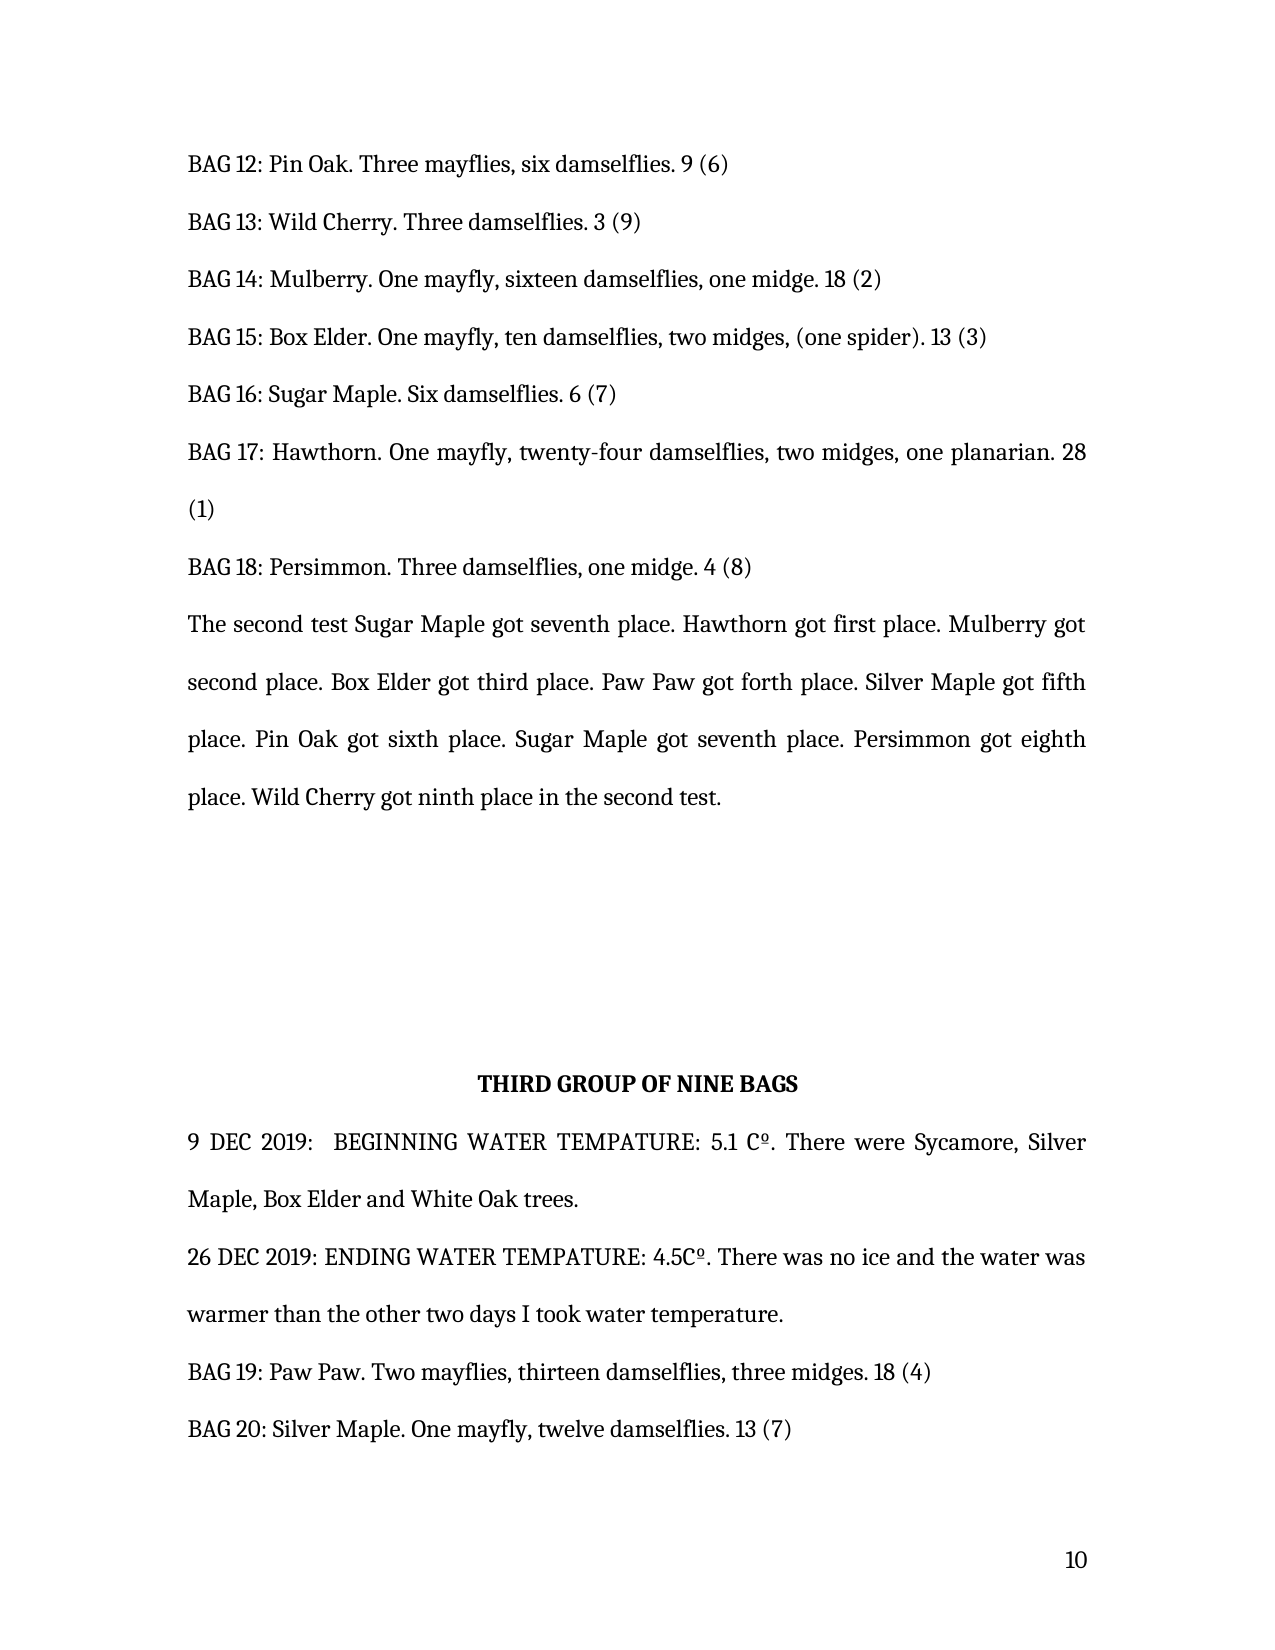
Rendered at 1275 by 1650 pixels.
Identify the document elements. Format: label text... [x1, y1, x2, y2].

text The second test Sugar Maple got seventh place. Hawthorn got first place. Mulberry got second place. Box Elder got third place. Paw Paw got forth place. Silver Maple got fifth place. Pin Oak got sixth place. Sugar Maple got seventh place. Persimmon got eighth place. Wild Cherry got ninth place in the second test. [187, 610, 1087, 811]
text 9 DEC 2019: BEGINNING WATER TEMPATURE: 5.1 Cº. There were Sycamore, Silver Maple, Box Elder and White Oak trees. [187, 1127, 1087, 1214]
text BAG 12: Pin Oak. Three mayflies, six damselflies. 9 (6) [187, 150, 1087, 179]
text 26 DEC 2019: ENDING WATER TEMPATURE: 4.5Cº. There was no ice and the water was warmer than the other two days I took water temperature. [187, 1242, 1087, 1329]
text BAG 14: Mulberry. One mayfly, sixteen damselflies, one midge. 18 (2) [187, 265, 1087, 294]
text BAG 15: Box Elder. One mayfly, ten damselflies, two midges, (one spider). 13 (3) [187, 322, 1087, 351]
text BAG 17: Hawthorn. One mayfly, twenty-four damselflies, two midges, one planarian. 28 (1) [187, 437, 1087, 524]
text BAG 20: Silver Maple. One mayfly, twelve damselflies. 13 (7) [187, 1415, 1087, 1444]
text BAG 18: Persimmon. Three damselflies, one midge. 4 (8) [187, 552, 1087, 581]
text BAG 13: Wild Cherry. Three damselflies. 3 (9) [187, 207, 1087, 236]
text THIRD GROUP OF NINE BAGS [187, 1070, 1087, 1099]
text BAG 16: Sugar Maple. Six damselflies. 6 (7) [187, 380, 1087, 409]
text BAG 19: Paw Paw. Two mayflies, thirteen damselflies, three midges. 18 (4) [187, 1357, 1087, 1386]
